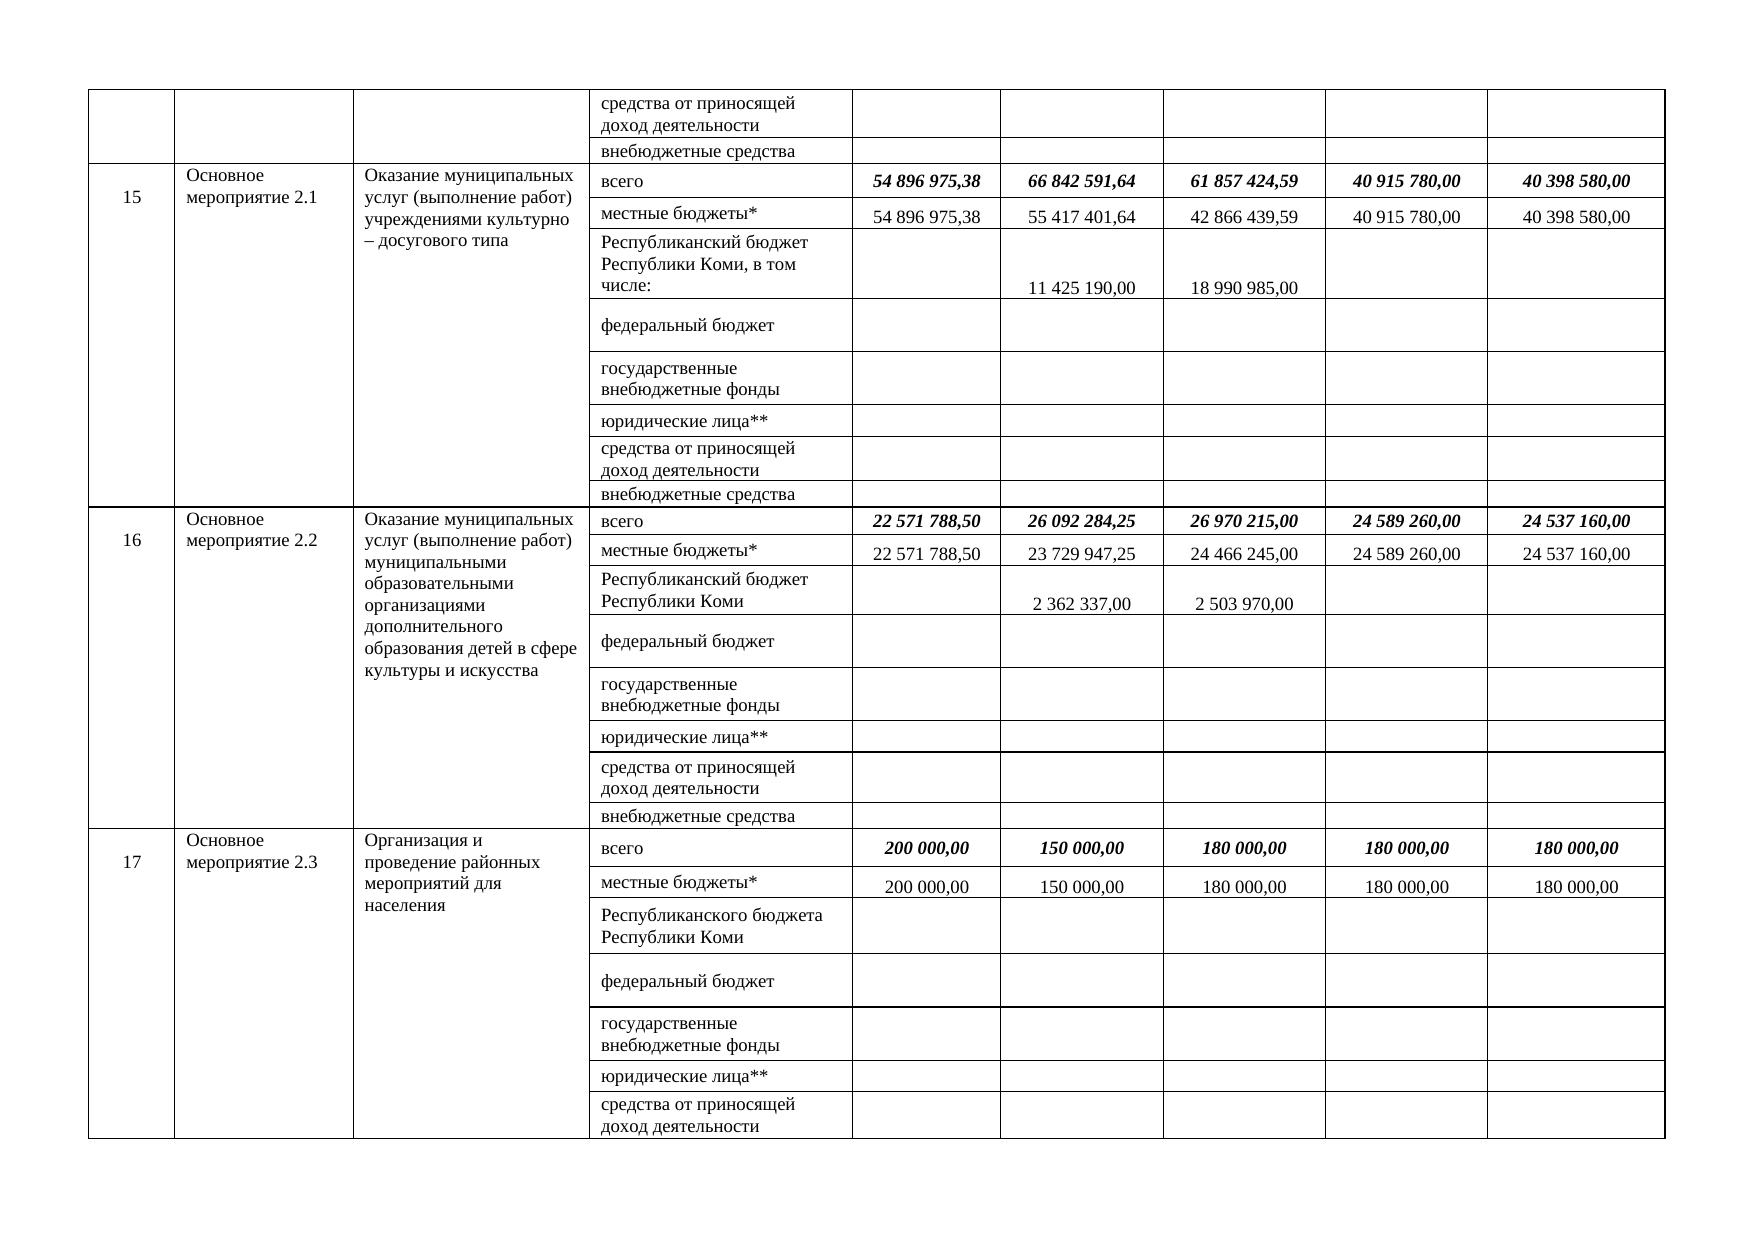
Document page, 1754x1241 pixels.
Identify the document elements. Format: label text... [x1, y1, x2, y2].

table_cell государственные внебюджетные фонды [590, 352, 852, 404]
table_cell 17 [89, 829, 174, 1137]
table_cell федеральный бюджет [590, 615, 852, 667]
table_cell 2 362 337,00 [1001, 566, 1163, 614]
table_cell [1326, 229, 1487, 298]
table_cell [1326, 352, 1487, 404]
table_cell [1326, 90, 1487, 137]
table_cell 22 571 788,50 [853, 508, 1000, 534]
table_cell 180 000,00 [1488, 829, 1664, 866]
table_cell [1001, 138, 1163, 163]
table_cell 180 000,00 [1164, 829, 1325, 866]
table_cell федеральный бюджет [590, 299, 852, 351]
table_cell внебюджетные средства [590, 138, 852, 163]
table_cell 180 000,00 [1164, 867, 1325, 897]
table_cell Республиканского бюджета Республики Коми [590, 898, 852, 953]
table_cell [853, 405, 1000, 436]
table_cell 61 857 424,59 [1164, 164, 1325, 197]
table_cell [1001, 721, 1163, 751]
table_cell [1326, 1008, 1487, 1059]
table_cell [853, 721, 1000, 751]
table_cell 180 000,00 [1488, 867, 1664, 897]
table_cell всего [590, 829, 852, 866]
table_cell Республиканский бюджет Республики Коми [590, 566, 852, 614]
table_cell [853, 138, 1000, 163]
table_cell [1488, 1008, 1664, 1059]
table_cell юридические лица** [590, 405, 852, 436]
table_cell всего [590, 508, 852, 534]
table_cell Организация и проведение районных мероприятий для населения [354, 829, 589, 1137]
table_cell [1001, 90, 1163, 137]
table_cell [853, 753, 1000, 802]
table_cell [1326, 615, 1487, 667]
table_cell Республиканский бюджет Республики Коми, в том числе: [590, 229, 852, 298]
table_cell Основное мероприятие 2.1 [175, 164, 353, 506]
table_cell 40 398 580,00 [1488, 198, 1664, 228]
table_cell 150 000,00 [1001, 829, 1163, 866]
table_cell 180 000,00 [1326, 867, 1487, 897]
table_cell [1488, 668, 1664, 720]
table_cell [1001, 1061, 1163, 1091]
table_cell [1164, 615, 1325, 667]
table_cell [1001, 615, 1163, 667]
table_cell [1326, 299, 1487, 351]
table_cell 11 425 190,00 [1001, 229, 1163, 298]
table_cell 54 896 975,38 [853, 198, 1000, 228]
table_cell [1164, 138, 1325, 163]
table_cell 18 990 985,00 [1164, 229, 1325, 298]
table_cell всего [590, 164, 852, 197]
table_cell [853, 229, 1000, 298]
table_cell [1326, 138, 1487, 163]
table_cell [1164, 481, 1325, 506]
table_cell [853, 90, 1000, 137]
table_cell 2 503 970,00 [1164, 566, 1325, 614]
table_cell 40 398 580,00 [1488, 164, 1664, 197]
table_cell [1164, 299, 1325, 351]
table_cell [1326, 437, 1487, 480]
table_cell [1326, 803, 1487, 828]
table_cell [1488, 437, 1664, 480]
table_cell [1164, 1061, 1325, 1091]
table_cell 54 896 975,38 [853, 164, 1000, 197]
table_cell [853, 352, 1000, 404]
table_cell [1326, 721, 1487, 751]
table_cell [1164, 1008, 1325, 1059]
table_cell государственные внебюджетные фонды [590, 1008, 852, 1059]
table_cell [1001, 481, 1163, 506]
table_cell [1488, 1092, 1664, 1137]
table_cell Основное мероприятие 2.3 [175, 829, 353, 1137]
table_cell государственные внебюджетные фонды [590, 668, 852, 720]
table_cell юридические лица** [590, 721, 852, 751]
table_cell [1488, 481, 1664, 506]
table_cell [1326, 668, 1487, 720]
table_cell 22 571 788,50 [853, 535, 1000, 565]
table_cell [1001, 437, 1163, 480]
table_cell [1001, 405, 1163, 436]
table_cell [1001, 1092, 1163, 1137]
table_cell местные бюджеты* [590, 867, 852, 897]
table_cell [1001, 1008, 1163, 1059]
table_cell [853, 566, 1000, 614]
table_cell средства от приносящей доход деятельности [590, 90, 852, 137]
table_cell 24 537 160,00 [1488, 508, 1664, 534]
table_cell [1488, 721, 1664, 751]
table_cell [1001, 954, 1163, 1006]
table_cell [1001, 753, 1163, 802]
table_cell Оказание муниципальных услуг (выполнение работ) учреждениями культурно – досугового типа [354, 164, 589, 506]
table_cell 150 000,00 [1001, 867, 1163, 897]
table_cell [1488, 1061, 1664, 1091]
table_cell [1488, 299, 1664, 351]
table_cell [1164, 90, 1325, 137]
table_cell [1164, 721, 1325, 751]
table_cell [1164, 352, 1325, 404]
table_cell 55 417 401,64 [1001, 198, 1163, 228]
table_cell 15 [89, 164, 174, 506]
table_cell [1164, 898, 1325, 953]
table_cell [1164, 803, 1325, 828]
table_cell 24 466 245,00 [1164, 535, 1325, 565]
table_cell [1164, 1092, 1325, 1137]
table_cell [853, 615, 1000, 667]
table_cell [853, 481, 1000, 506]
table_cell [853, 898, 1000, 953]
table_cell [1001, 352, 1163, 404]
table_cell [1488, 898, 1664, 953]
table_cell [1326, 1092, 1487, 1137]
table_cell [1001, 299, 1163, 351]
table_cell [853, 803, 1000, 828]
table_cell 23 729 947,25 [1001, 535, 1163, 565]
table_cell [1164, 668, 1325, 720]
table_cell [1326, 1061, 1487, 1091]
table_cell 40 915 780,00 [1326, 198, 1487, 228]
table_cell 180 000,00 [1326, 829, 1487, 866]
table_cell местные бюджеты* [590, 198, 852, 228]
table_cell [853, 1061, 1000, 1091]
table_cell [1326, 954, 1487, 1006]
table_cell [1164, 753, 1325, 802]
table_cell Оказание муниципальных услуг (выполнение работ) муниципальными образовательными организациями дополнительного образования детей в сфере культуры и искусства [354, 508, 589, 828]
table_cell [1488, 138, 1664, 163]
table_cell [853, 954, 1000, 1006]
table_cell [1326, 898, 1487, 953]
table_cell [1488, 753, 1664, 802]
table_cell внебюджетные средства [590, 481, 852, 506]
table_cell 200 000,00 [853, 829, 1000, 866]
table_cell 42 866 439,59 [1164, 198, 1325, 228]
table_cell [1326, 405, 1487, 436]
table_cell 200 000,00 [853, 867, 1000, 897]
table_cell средства от приносящей доход деятельности [590, 753, 852, 802]
table_cell [1488, 405, 1664, 436]
table_cell 26 092 284,25 [1001, 508, 1163, 534]
table_cell 24 537 160,00 [1488, 535, 1664, 565]
table_cell [1488, 615, 1664, 667]
table_cell [1001, 898, 1163, 953]
table_cell [1488, 352, 1664, 404]
table_cell 24 589 260,00 [1326, 508, 1487, 534]
table_cell [1488, 229, 1664, 298]
table_cell [1488, 803, 1664, 828]
table_cell [853, 1092, 1000, 1137]
table_cell 40 915 780,00 [1326, 164, 1487, 197]
table_cell 66 842 591,64 [1001, 164, 1163, 197]
table_cell [1001, 803, 1163, 828]
table_cell [1326, 566, 1487, 614]
table_cell [1164, 405, 1325, 436]
table_cell [1326, 753, 1487, 802]
table_cell [1164, 437, 1325, 480]
table_cell федеральный бюджет [590, 954, 852, 1006]
table_cell [853, 668, 1000, 720]
table_cell Основное мероприятие 2.2 [175, 508, 353, 828]
table_cell [853, 1008, 1000, 1059]
table_cell 24 589 260,00 [1326, 535, 1487, 565]
table_cell 16 [89, 508, 174, 828]
table_cell [1326, 481, 1487, 506]
table_cell 26 970 215,00 [1164, 508, 1325, 534]
table_cell средства от приносящей доход деятельности [590, 437, 852, 480]
table_cell [1001, 668, 1163, 720]
table_cell [1488, 90, 1664, 137]
table_cell [853, 299, 1000, 351]
table_cell [853, 437, 1000, 480]
table_cell [1488, 954, 1664, 1006]
table_cell средства от приносящей доход деятельности [590, 1092, 852, 1137]
table_cell местные бюджеты* [590, 535, 852, 565]
table_cell [1488, 566, 1664, 614]
table_cell юридические лица** [590, 1061, 852, 1091]
table_cell внебюджетные средства [590, 803, 852, 828]
table_cell [1164, 954, 1325, 1006]
